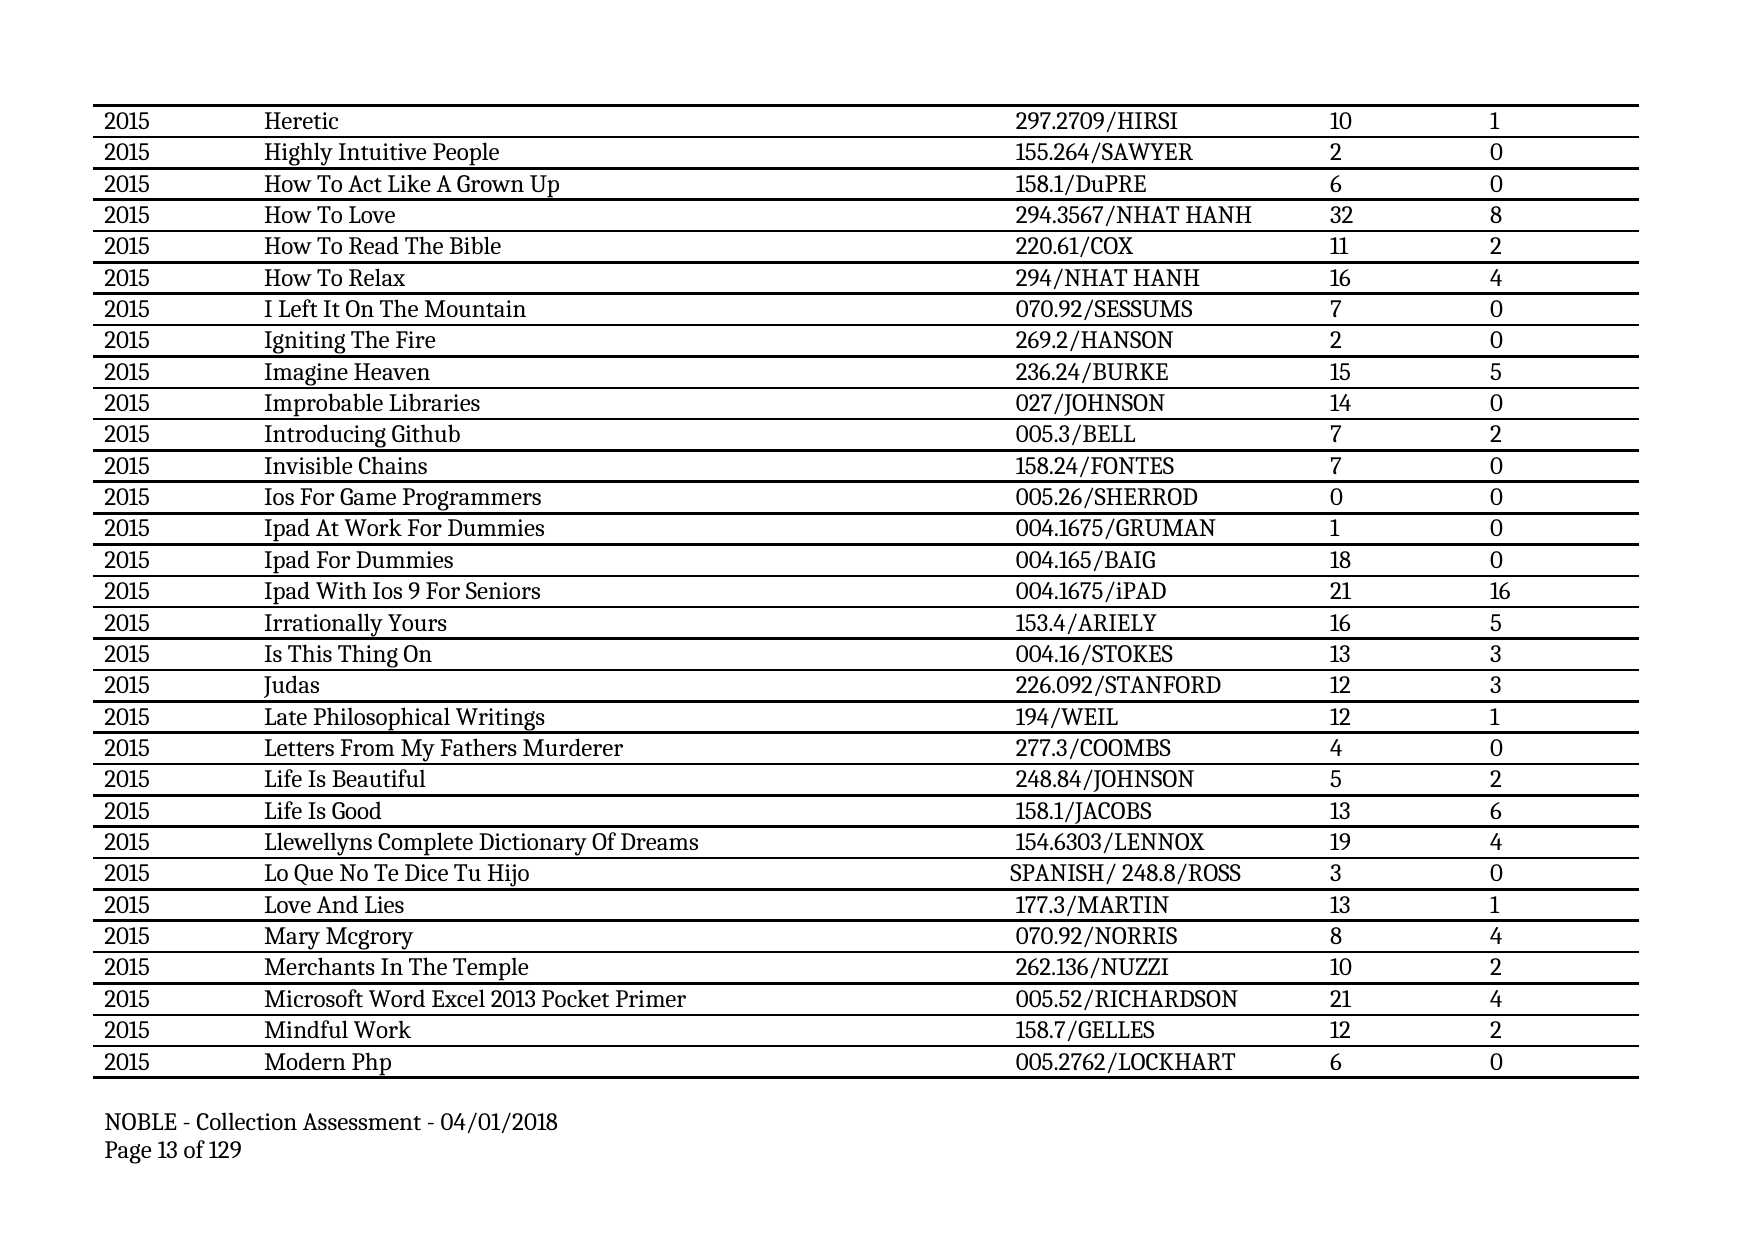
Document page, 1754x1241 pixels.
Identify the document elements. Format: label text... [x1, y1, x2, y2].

table_cell 2015 [93, 577, 253, 606]
table_cell 2015 [93, 797, 253, 825]
table_cell 21 [1319, 577, 1478, 606]
table_cell 005.2762/LOCKHART [999, 1047, 1319, 1076]
table_cell 3 [1479, 640, 1638, 668]
table_cell 2015 [93, 640, 253, 668]
table_cell 2015 [93, 953, 253, 982]
table_cell 297.2709/HIRSI [999, 107, 1319, 136]
table_cell 2015 [93, 608, 253, 637]
table_cell 154.6303/LENNOX [999, 828, 1319, 857]
table_cell Ipad For Dummies [253, 546, 999, 574]
table_cell 2015 [93, 452, 253, 480]
table_cell Imagine Heaven [253, 358, 999, 386]
table_cell 0 [1319, 483, 1478, 512]
table_cell 32 [1319, 201, 1478, 229]
table_cell I Left It On The Mountain [253, 295, 999, 324]
table_cell Invisible Chains [253, 452, 999, 480]
table_cell 6 [1319, 1047, 1478, 1076]
table_cell 8 [1319, 922, 1478, 951]
table_cell 2015 [93, 420, 253, 449]
table_cell Irrationally Yours [253, 608, 999, 637]
table_cell 158.24/FONTES [999, 452, 1319, 480]
table_cell Introducing Github [253, 420, 999, 449]
table_cell 1 [1319, 515, 1478, 543]
table_cell How To Love [253, 201, 999, 229]
table_cell 005.52/RICHARDSON [999, 985, 1319, 1013]
table_cell 2 [1479, 232, 1638, 261]
table_cell 158.1/DuPRE [999, 170, 1319, 198]
table_cell Lo Que No Te Dice Tu Hijo [253, 859, 999, 888]
table_cell 5 [1479, 358, 1638, 386]
table_cell 158.1/JACOBS [999, 797, 1319, 825]
table_cell Late Philosophical Writings [253, 703, 999, 731]
table_cell 070.92/NORRIS [999, 922, 1319, 951]
table_cell 177.3/MARTIN [999, 891, 1319, 919]
table_cell Mindful Work [253, 1016, 999, 1045]
table_cell Heretic [253, 107, 999, 136]
table_cell Letters From My Fathers Murderer [253, 734, 999, 763]
table_cell 2015 [93, 264, 253, 292]
table_cell 5 [1479, 608, 1638, 637]
table_cell 005.26/SHERROD [999, 483, 1319, 512]
table_cell 294.3567/NHAT HANH [999, 201, 1319, 229]
table_cell 004.1675/iPAD [999, 577, 1319, 606]
table_cell 2 [1479, 953, 1638, 982]
table_cell 2015 [93, 107, 253, 136]
table_cell 2015 [93, 483, 253, 512]
table_cell 0 [1479, 295, 1638, 324]
table_cell 2015 [93, 703, 253, 731]
table_cell 0 [1479, 859, 1638, 888]
table_cell 0 [1479, 326, 1638, 355]
table_cell 4 [1479, 828, 1638, 857]
table_cell 226.092/STANFORD [999, 671, 1319, 700]
table_cell 2015 [93, 326, 253, 355]
table_cell 155.264/SAWYER [999, 138, 1319, 167]
table_cell 11 [1319, 232, 1478, 261]
table_cell Is This Thing On [253, 640, 999, 668]
table_cell 0 [1479, 138, 1638, 167]
table_cell 1 [1479, 891, 1638, 919]
table_cell 18 [1319, 546, 1478, 574]
table_cell 004.16/STOKES [999, 640, 1319, 668]
table_cell 277.3/COOMBS [999, 734, 1319, 763]
table_cell Ipad With Ios 9 For Seniors [253, 577, 999, 606]
table_cell Love And Lies [253, 891, 999, 919]
table_cell 12 [1319, 671, 1478, 700]
table_cell 13 [1319, 640, 1478, 668]
table_cell Life Is Beautiful [253, 765, 999, 794]
table_cell 2015 [93, 1016, 253, 1045]
table_cell 2015 [93, 358, 253, 386]
table_cell 19 [1319, 828, 1478, 857]
table_cell 262.136/NUZZI [999, 953, 1319, 982]
table_cell 0 [1479, 170, 1638, 198]
table_cell 5 [1319, 765, 1478, 794]
table_cell 2015 [93, 546, 253, 574]
table_cell SPANISH/ 248.8/ROSS [999, 859, 1319, 888]
table_cell 10 [1319, 107, 1478, 136]
table_cell 294/NHAT HANH [999, 264, 1319, 292]
table_cell 153.4/ARIELY [999, 608, 1319, 637]
table_cell 2015 [93, 295, 253, 324]
table_cell How To Relax [253, 264, 999, 292]
table_cell 13 [1319, 891, 1478, 919]
table_cell 2015 [93, 734, 253, 763]
table_cell 4 [1479, 985, 1638, 1013]
table_cell 1 [1479, 703, 1638, 731]
table_cell 12 [1319, 703, 1478, 731]
table_cell 6 [1319, 170, 1478, 198]
table_cell 2 [1479, 1016, 1638, 1045]
table_cell 0 [1479, 1047, 1638, 1076]
table_cell 0 [1479, 389, 1638, 418]
table_cell Ipad At Work For Dummies [253, 515, 999, 543]
table_cell 2015 [93, 891, 253, 919]
table_cell 4 [1479, 264, 1638, 292]
table_cell 2015 [93, 985, 253, 1013]
table_cell 16 [1319, 608, 1478, 637]
table_cell Llewellyns Complete Dictionary Of Dreams [253, 828, 999, 857]
table_cell 2015 [93, 170, 253, 198]
table_cell 2015 [93, 138, 253, 167]
table_cell 3 [1479, 671, 1638, 700]
table_cell 2 [1319, 326, 1478, 355]
table_cell 2015 [93, 765, 253, 794]
table_cell 16 [1319, 264, 1478, 292]
table_cell 3 [1319, 859, 1478, 888]
table_cell 13 [1319, 797, 1478, 825]
table_cell Microsoft Word Excel 2013 Pocket Primer [253, 985, 999, 1013]
table_cell 14 [1319, 389, 1478, 418]
table_cell 2015 [93, 1047, 253, 1076]
table_cell 004.165/BAIG [999, 546, 1319, 574]
table_cell 7 [1319, 420, 1478, 449]
table_cell 6 [1479, 797, 1638, 825]
table_cell 16 [1479, 577, 1638, 606]
table_cell 4 [1479, 922, 1638, 951]
table_cell 10 [1319, 953, 1478, 982]
table_cell How To Read The Bible [253, 232, 999, 261]
table_cell 0 [1479, 452, 1638, 480]
table_cell 1 [1479, 107, 1638, 136]
table_cell 236.24/BURKE [999, 358, 1319, 386]
table_cell 027/JOHNSON [999, 389, 1319, 418]
table_cell 005.3/BELL [999, 420, 1319, 449]
table_cell 158.7/GELLES [999, 1016, 1319, 1045]
table_cell 070.92/SESSUMS [999, 295, 1319, 324]
table_cell 2015 [93, 232, 253, 261]
table_cell How To Act Like A Grown Up [253, 170, 999, 198]
table_cell 248.84/JOHNSON [999, 765, 1319, 794]
table_cell 2015 [93, 389, 253, 418]
table_cell Highly Intuitive People [253, 138, 999, 167]
table_cell 4 [1319, 734, 1478, 763]
table_cell 2015 [93, 828, 253, 857]
table_cell 269.2/HANSON [999, 326, 1319, 355]
table_cell Judas [253, 671, 999, 700]
table_cell Ios For Game Programmers [253, 483, 999, 512]
table_cell 15 [1319, 358, 1478, 386]
table_cell 2015 [93, 671, 253, 700]
table_cell 8 [1479, 201, 1638, 229]
table_cell 220.61/COX [999, 232, 1319, 261]
table_cell 0 [1479, 546, 1638, 574]
table_cell 0 [1479, 734, 1638, 763]
table_cell 12 [1319, 1016, 1478, 1045]
table_cell 21 [1319, 985, 1478, 1013]
table_cell Modern Php [253, 1047, 999, 1076]
table_cell 2015 [93, 201, 253, 229]
table_cell 2 [1479, 420, 1638, 449]
table_cell 0 [1479, 483, 1638, 512]
table_cell Mary Mcgrory [253, 922, 999, 951]
table_cell 7 [1319, 295, 1478, 324]
table_cell Life Is Good [253, 797, 999, 825]
table_cell Igniting The Fire [253, 326, 999, 355]
table_cell 2 [1479, 765, 1638, 794]
table_cell Improbable Libraries [253, 389, 999, 418]
table_cell 2015 [93, 515, 253, 543]
table_cell 0 [1479, 515, 1638, 543]
table_cell 004.1675/GRUMAN [999, 515, 1319, 543]
table_cell Merchants In The Temple [253, 953, 999, 982]
table_cell 2015 [93, 922, 253, 951]
table_cell 7 [1319, 452, 1478, 480]
table_cell 2015 [93, 859, 253, 888]
table_cell 194/WEIL [999, 703, 1319, 731]
table_cell 2 [1319, 138, 1478, 167]
